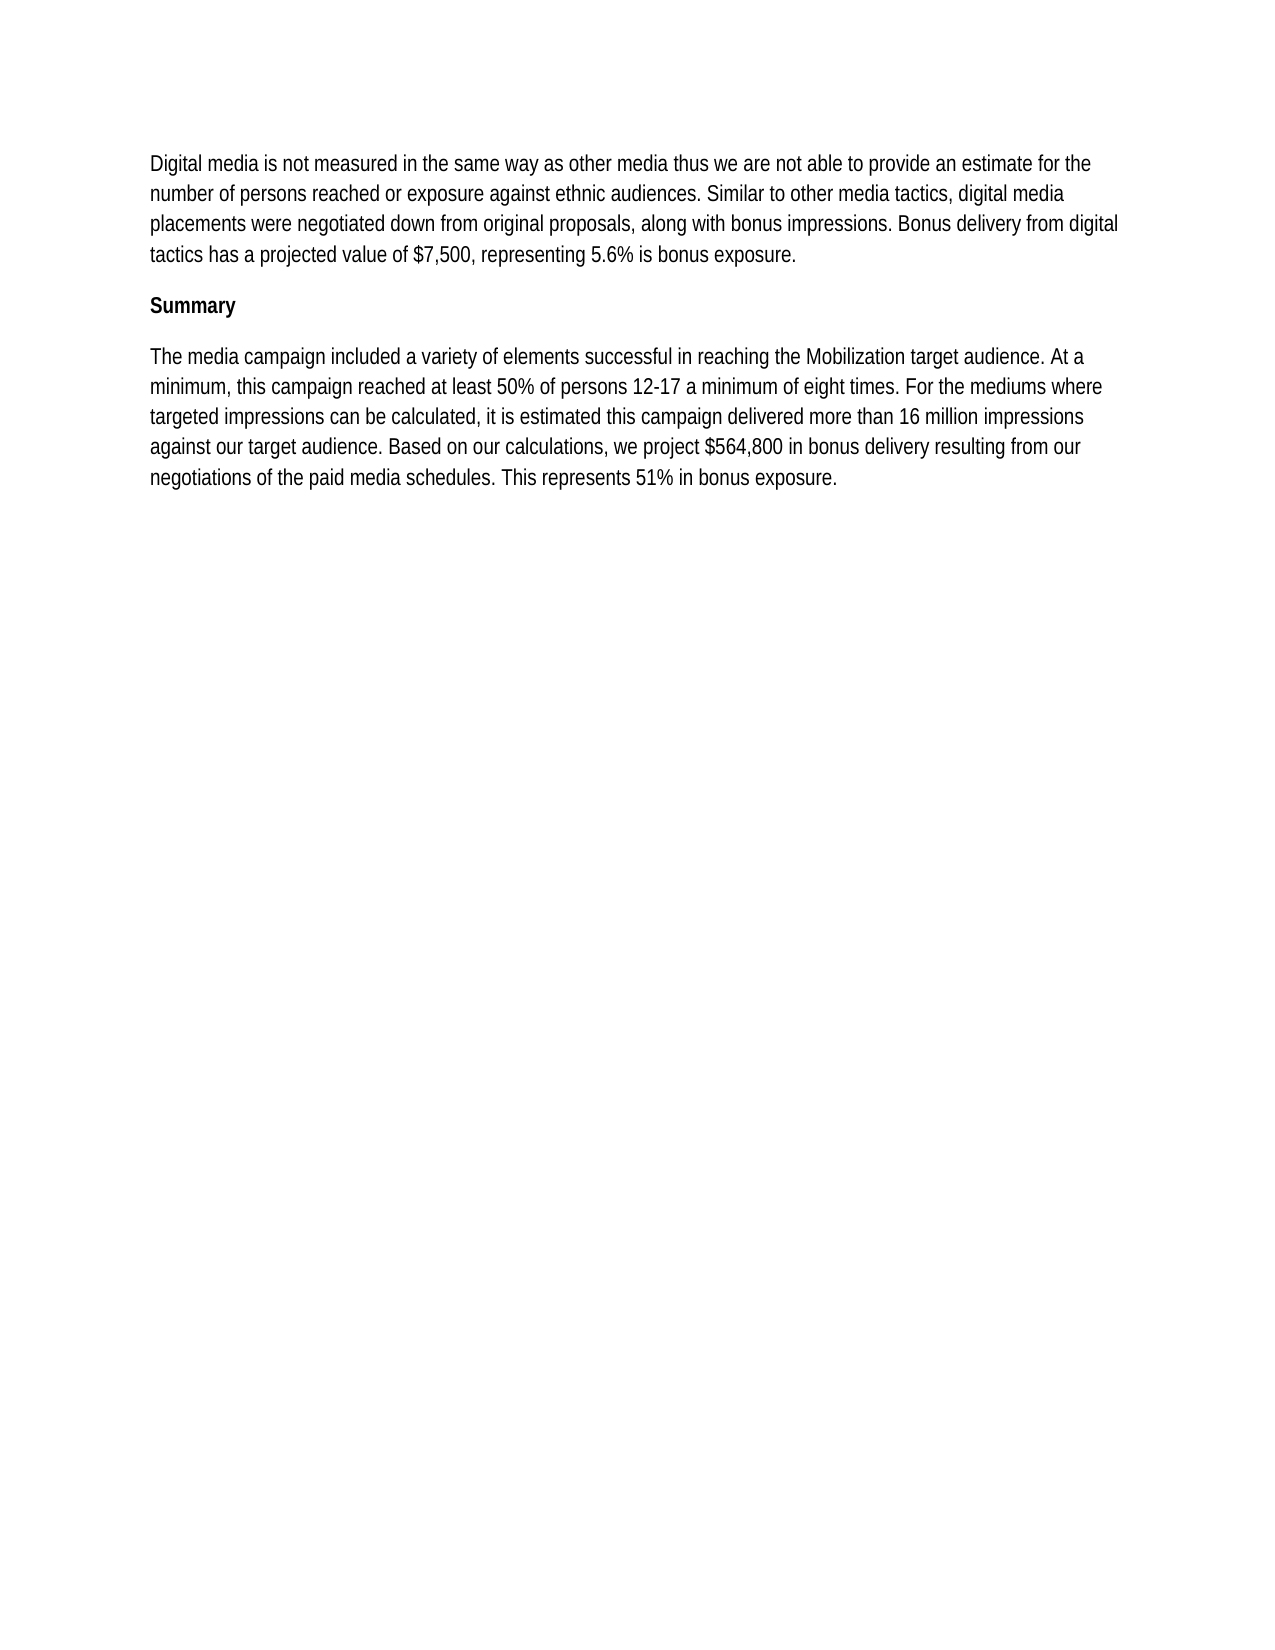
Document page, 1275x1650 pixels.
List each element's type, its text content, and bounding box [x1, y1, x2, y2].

text Summary [150, 292, 1125, 318]
text Digital media is not measured in the same way as other media thus we are not able to provide an estimate for the number of persons reached or exposure against ethnic audiences. Similar to other media tactics, digital media placements were negotiated down from original proposals, along with bonus impressions. Bonus delivery from digital tactics has a projected value of $7,500, representing 5.6% is bonus exposure. [150, 150, 1125, 267]
text The media campaign included a variety of elements successful in reaching the Mobilization target audience. At a minimum, this campaign reached at least 50% of persons 12-17 a minimum of eight times. For the mediums where targeted impressions can be calculated, it is estimated this campaign delivered more than 16 million impressions against our target audience. Based on our calculations, we project $564,800 in bonus delivery resulting from our negotiations of the paid media schedules. This represents 51% in bonus exposure. [150, 343, 1125, 490]
